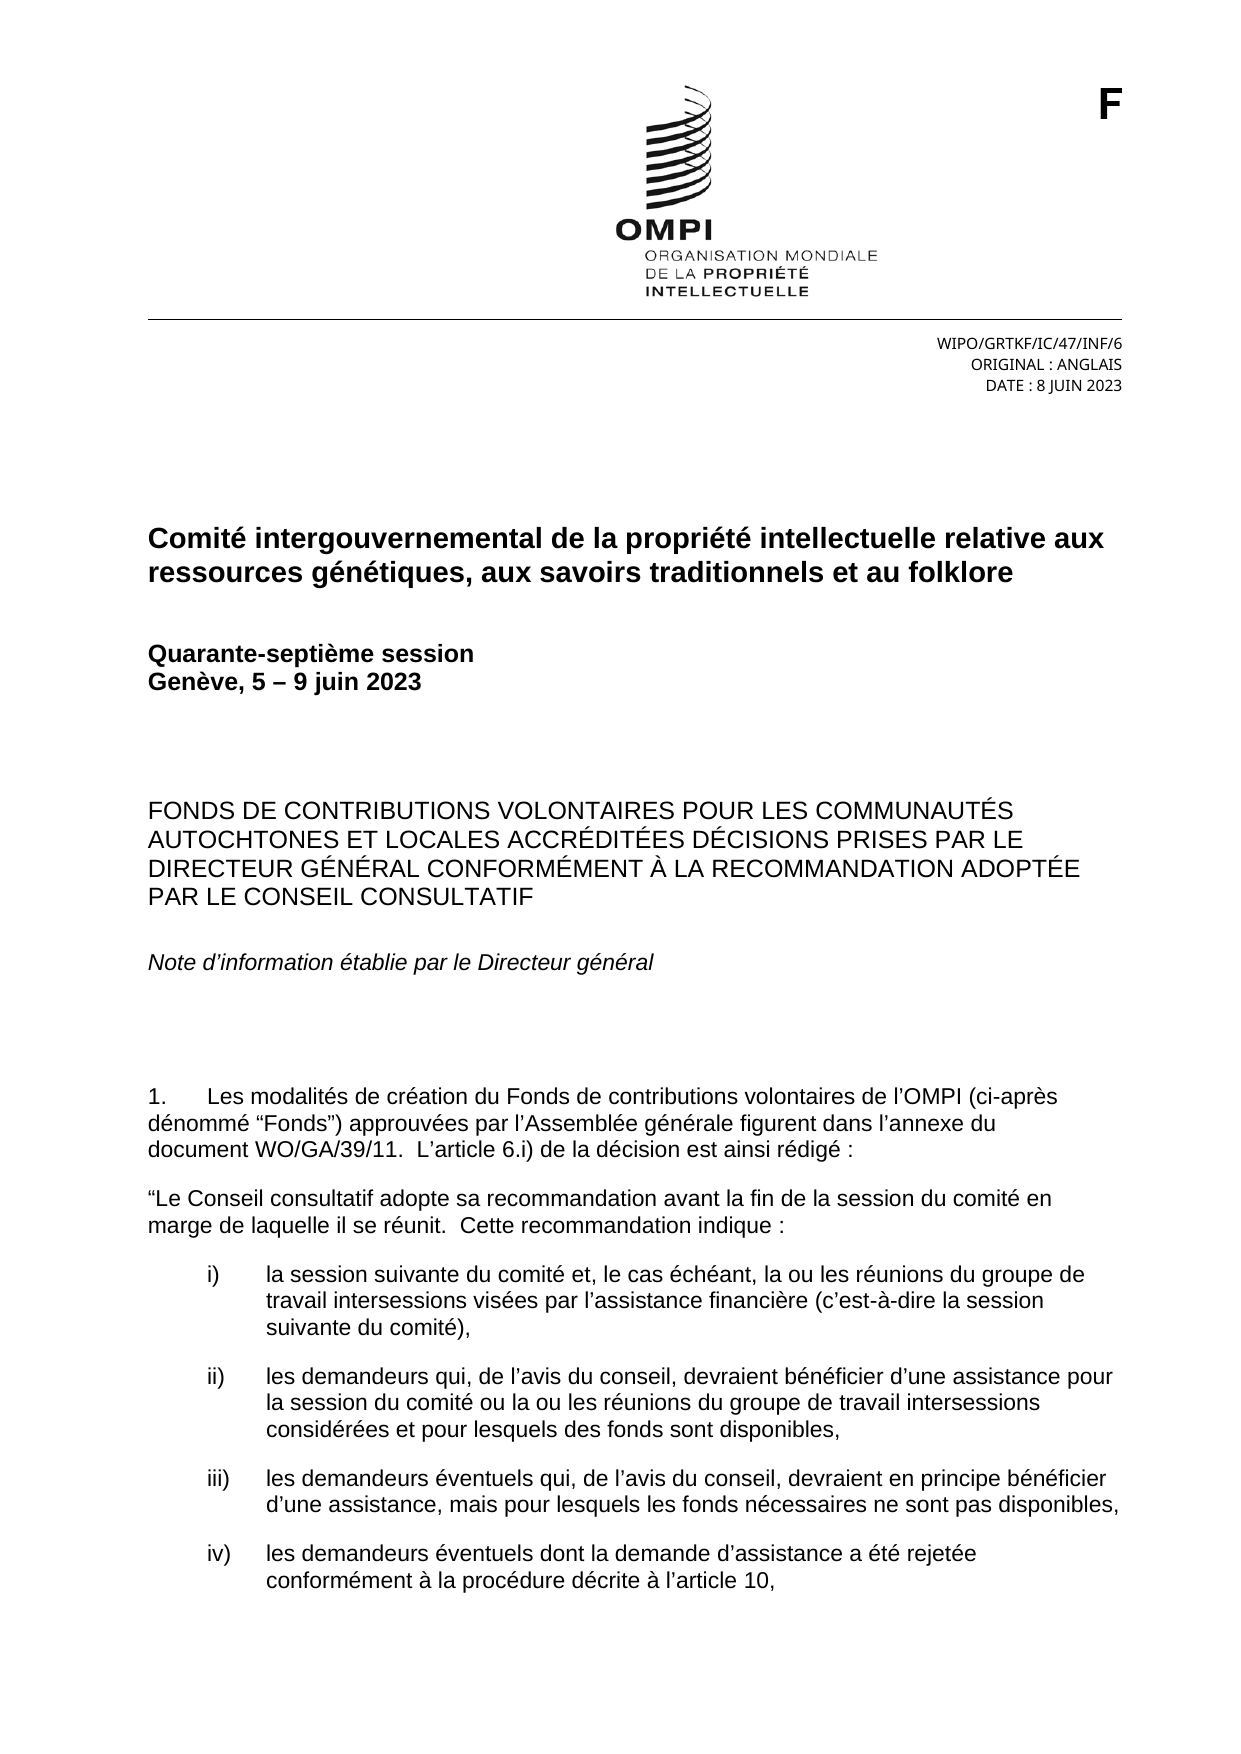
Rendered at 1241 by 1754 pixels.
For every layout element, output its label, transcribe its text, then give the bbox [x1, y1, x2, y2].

text wipo/grtkf/ic/47/INF/6 [148, 333, 1122, 354]
list les demandeurs éventuels dont la demande d’assistance a été rejetée conformément à la procédure décrite à l’article 10, [207, 1540, 1122, 1593]
list les demandeurs qui, de l’avis du conseil, devraient bénéficier d’une assistance pour la session du comité ou la ou les réunions du groupe de travail intersessions considérées et pour lesquels des fonds sont disponibles, [207, 1363, 1122, 1442]
text Fonds de contributions volontaires pour les communautés autochtones et locales accréditées décisions prises par le Directeur général conformément à la recommandation adoptée par le Conseil consultatif [148, 796, 1122, 911]
list la session suivante du comité et, le cas échéant, la ou les réunions du groupe de travail intersessions visées par l’assistance financière (c’est-à-dire la session suivante du comité), [207, 1261, 1122, 1340]
picture [613, 79, 1123, 299]
text DATE : 8 juin 2023 [148, 375, 1122, 396]
text ORIGINAL : anglais [148, 354, 1122, 375]
text Note d’information établie par le Directeur général [148, 948, 1122, 975]
text Genève, 5 – 9 juin 2023 [148, 667, 1122, 696]
list les demandeurs éventuels qui, de l’avis du conseil, devraient en principe bénéficier d’une assistance, mais pour lesquels les fonds nécessaires ne sont pas disponibles, [207, 1465, 1122, 1517]
list “Le Conseil consultatif adopte sa recommandation avant la fin de la session du comité en marge de laquelle il se réunit. Cette recommandation indique : [148, 1185, 1122, 1238]
text Les modalités de création du Fonds de contributions volontaires de l’OMPI (ci-après dénommé “Fonds”) approuvées par l’Assemblée générale figurent dans l’annexe du document WO/GA/39/11. L’article 6.i) de la décision est ainsi rédigé : [148, 1083, 1122, 1162]
text Quarante-septième session [148, 638, 1122, 667]
text Comité intergouvernemental de la propriété intellectuelle relative aux ressources génétiques, aux savoirs traditionnels et au folklore [148, 521, 1122, 588]
